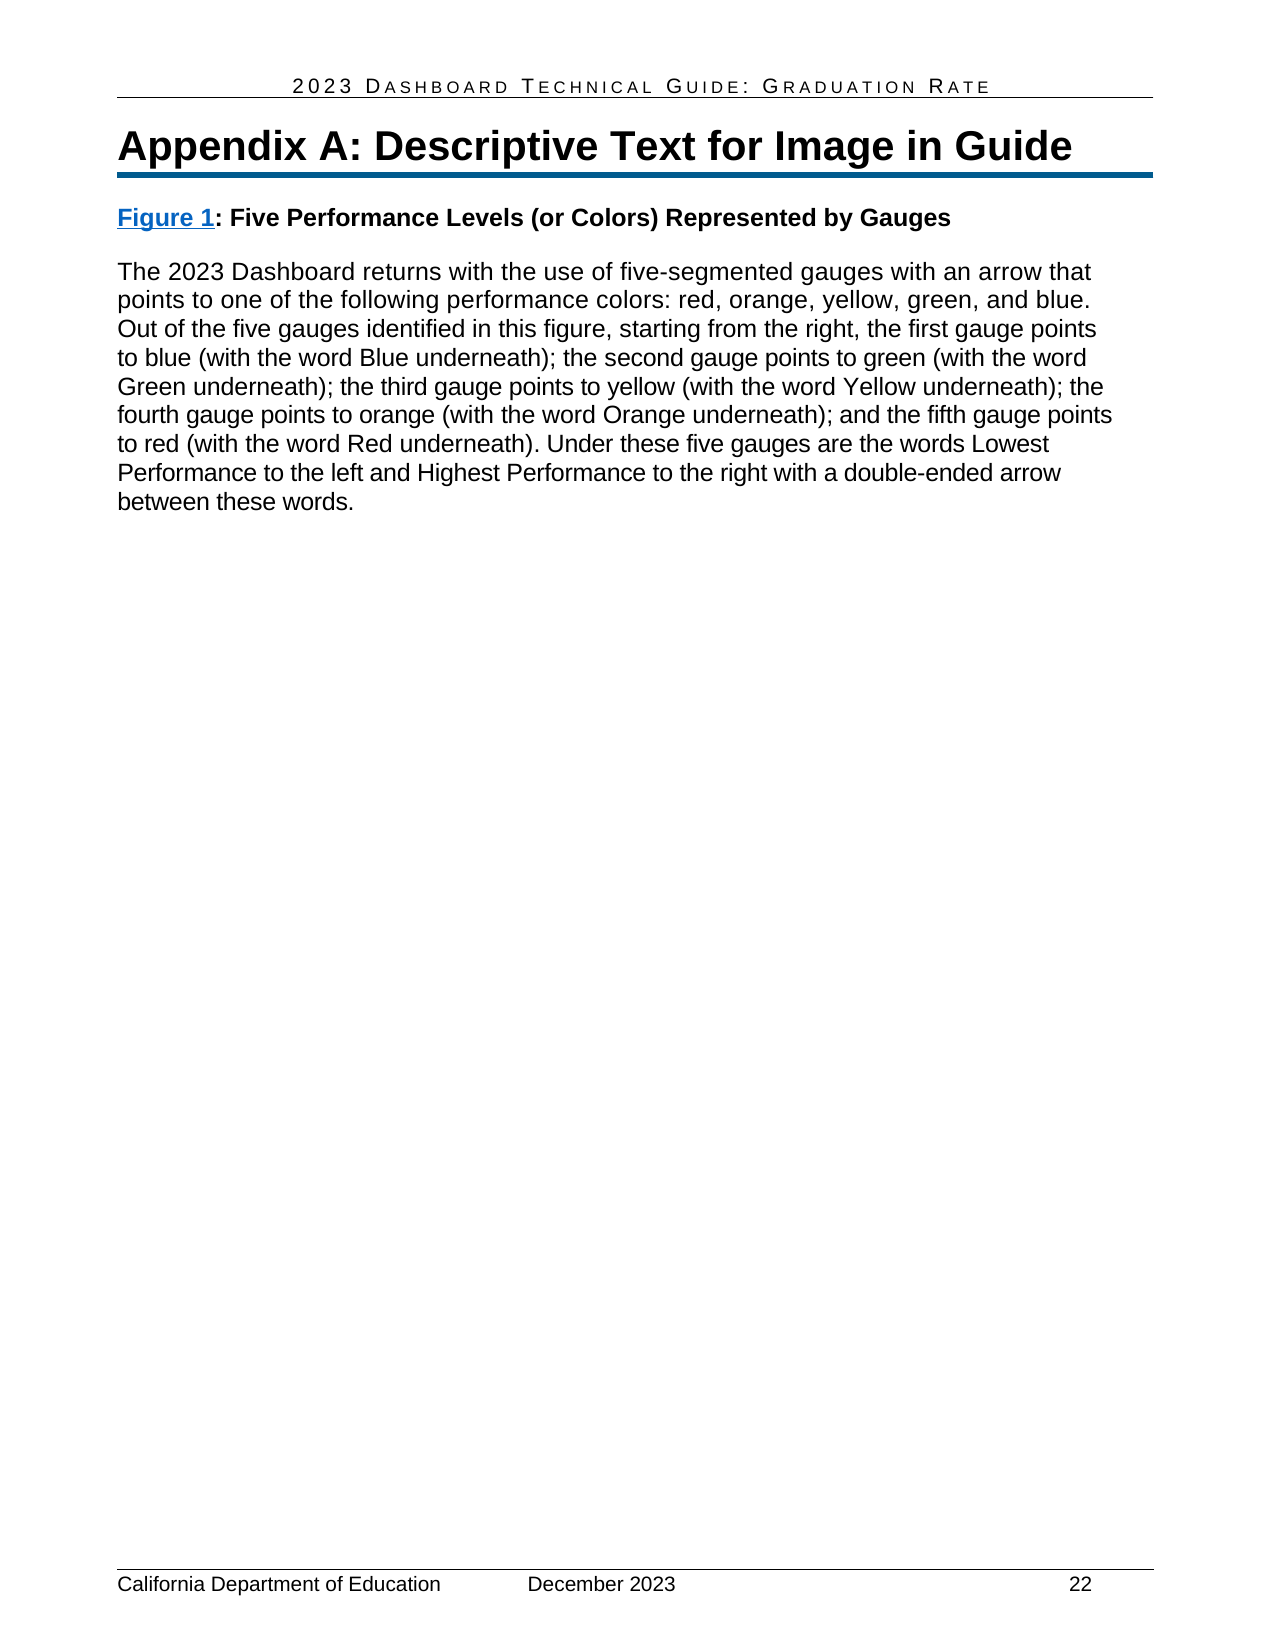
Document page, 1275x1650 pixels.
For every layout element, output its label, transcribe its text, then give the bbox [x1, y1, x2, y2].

subtitle Appendix A: Descriptive Text for Image in Guide [117, 122, 1153, 172]
text Figure 1: Five Performance Levels (or Colors) Represented by Gauges [117, 203, 1153, 232]
text The 2023 Dashboard returns with the use of five-segmented gauges with an arrow that points to one of the following performance colors: red, orange, yellow, green, and blue. Out of the five gauges identified in this figure, starting from the right, the first gauge points to blue (with the word Blue underneath); the second gauge points to green (with the word Green underneath); the third gauge points to yellow (with the word Yellow underneath); the fourth gauge points to orange (with the word Orange underneath); and the fifth gauge points to red (with the word Red underneath). Under these five gauges are the words Lowest Performance to the left and Highest Performance to the right with a double-ended arrow between these words. [117, 257, 1120, 516]
